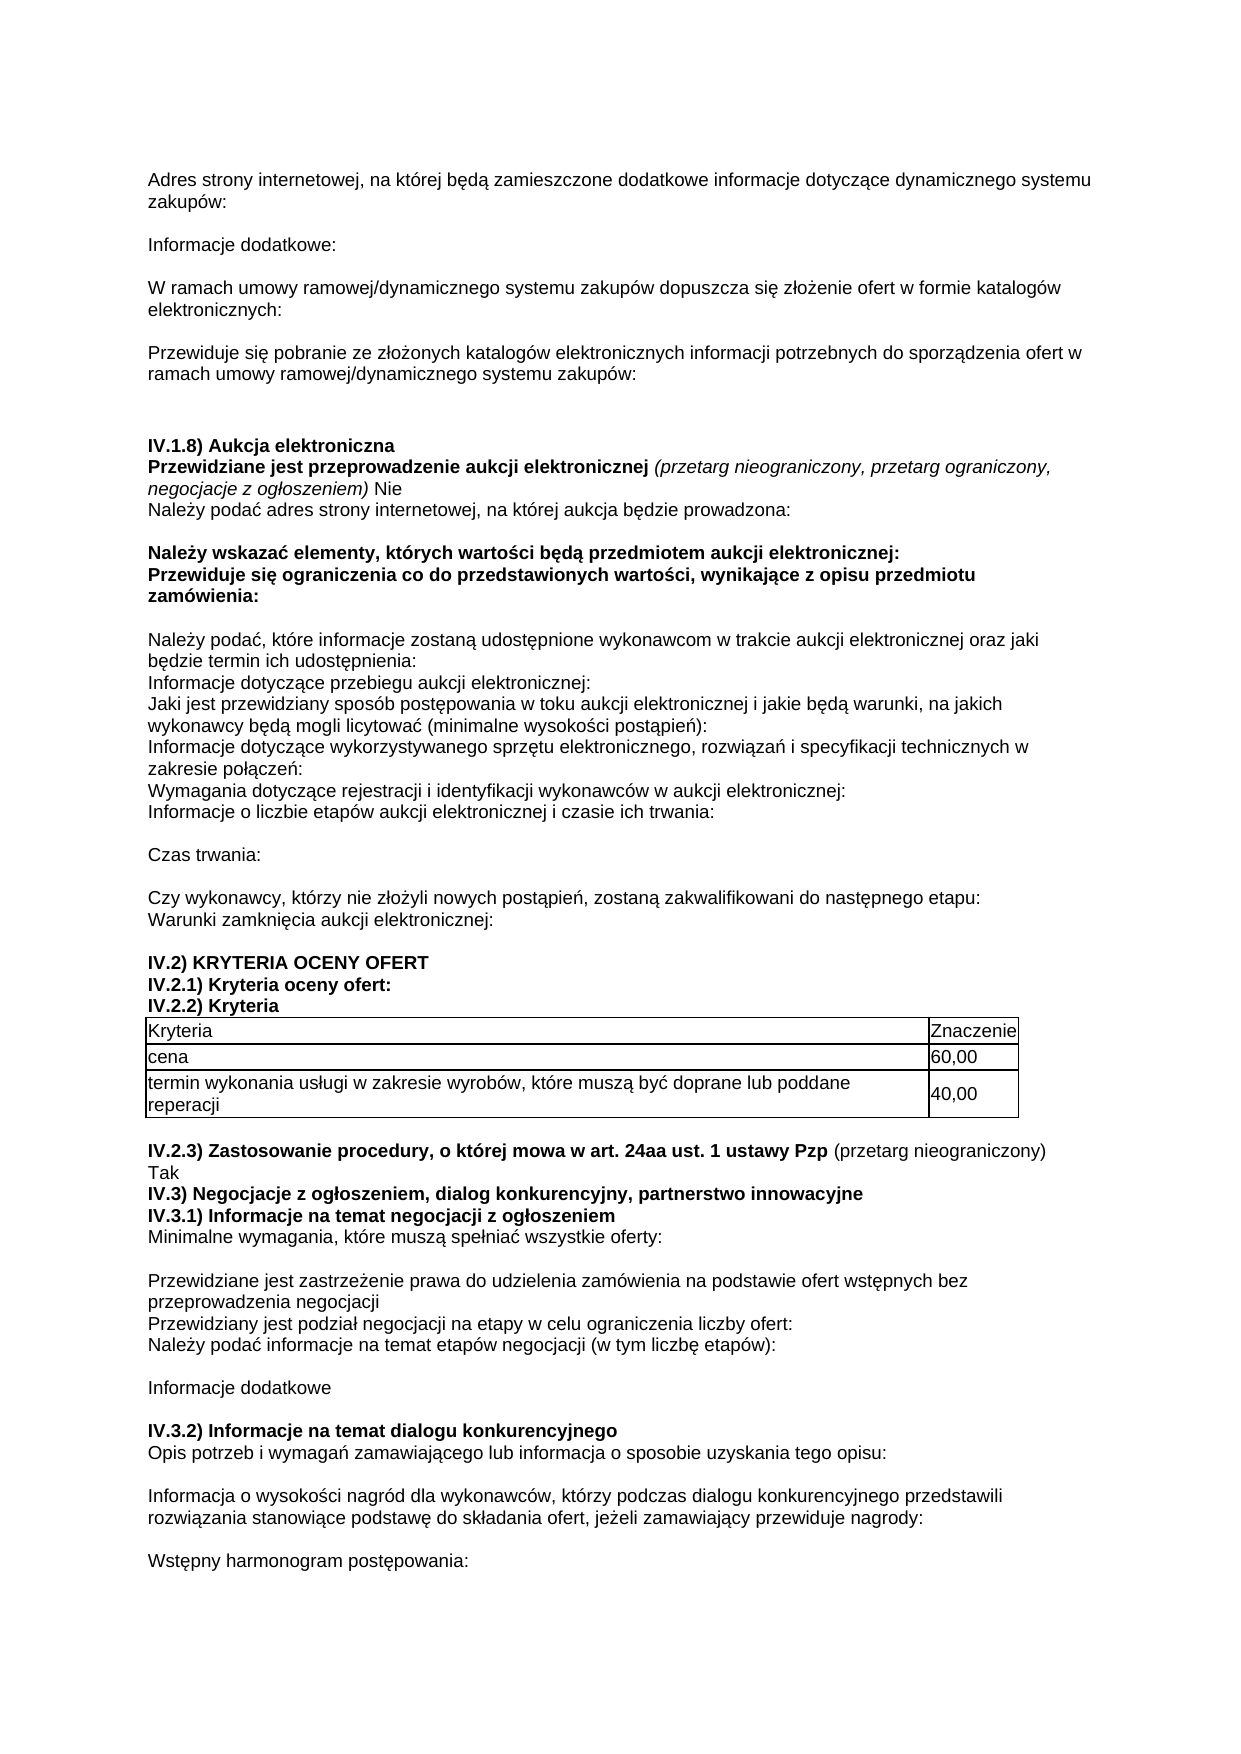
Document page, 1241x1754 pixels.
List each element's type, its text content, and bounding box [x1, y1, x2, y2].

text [148, 148, 1093, 413]
table_cell termin wykonania usługi w zakresie wyrobów, które muszą być doprane lub poddane reperacji [147, 1071, 928, 1117]
text Czas trwania: Czy wykonawcy, którzy nie złożyli nowych postąpień, zostaną zakwalifikowani do następnego etapu: Warunki zamknięcia aukcji elektronicznej: IV.2) KRYTERIA OCENY OFERT IV.2.1) Kryteria oceny ofert: IV.2.2) Kryteria [148, 822, 1093, 1017]
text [148, 1118, 1093, 1593]
table_cell 60,00 [930, 1045, 1018, 1069]
table_header Znaczenie [930, 1018, 1018, 1043]
table_cell 40,00 [930, 1071, 1018, 1117]
table_header Kryteria [147, 1018, 928, 1043]
table_cell cena [147, 1045, 928, 1069]
text IV.1.8) Aukcja elektroniczna Przewidziane jest przeprowadzenie aukcji elektronicznej (przetarg nieograniczony, przetarg ograniczony, negocjacje z ogłoszeniem) Nie Należy podać adres strony internetowej, na której aukcja będzie prowadzona: Należy wskazać elementy, których wartości będą przedmiotem aukcji elektronicznej: Przewiduje się ograniczenia co do przedstawionych wartości, wynikające z opisu przedmiotu zamówienia: Należy podać, które informacje zostaną udostępnione wykonawcom w trakcie aukcji elektronicznej oraz jaki będzie termin ich udostępnienia: Informacje dotyczące przebiegu aukcji elektronicznej: Jaki jest przewidziany sposób postępowania w toku aukcji elektronicznej i jakie będą warunki, na jakich wykonawcy będą mogli licytować (minimalne wysokości postąpień): Informacje dotyczące wykorzystywanego sprzętu elektronicznego, rozwiązań i specyfikacji technicznych w zakresie połączeń: Wymagania dotyczące rejestracji i identyfikacji wykonawców w aukcji elektronicznej: Informacje o liczbie etapów aukcji elektronicznej i czasie ich trwania: [148, 413, 1093, 822]
